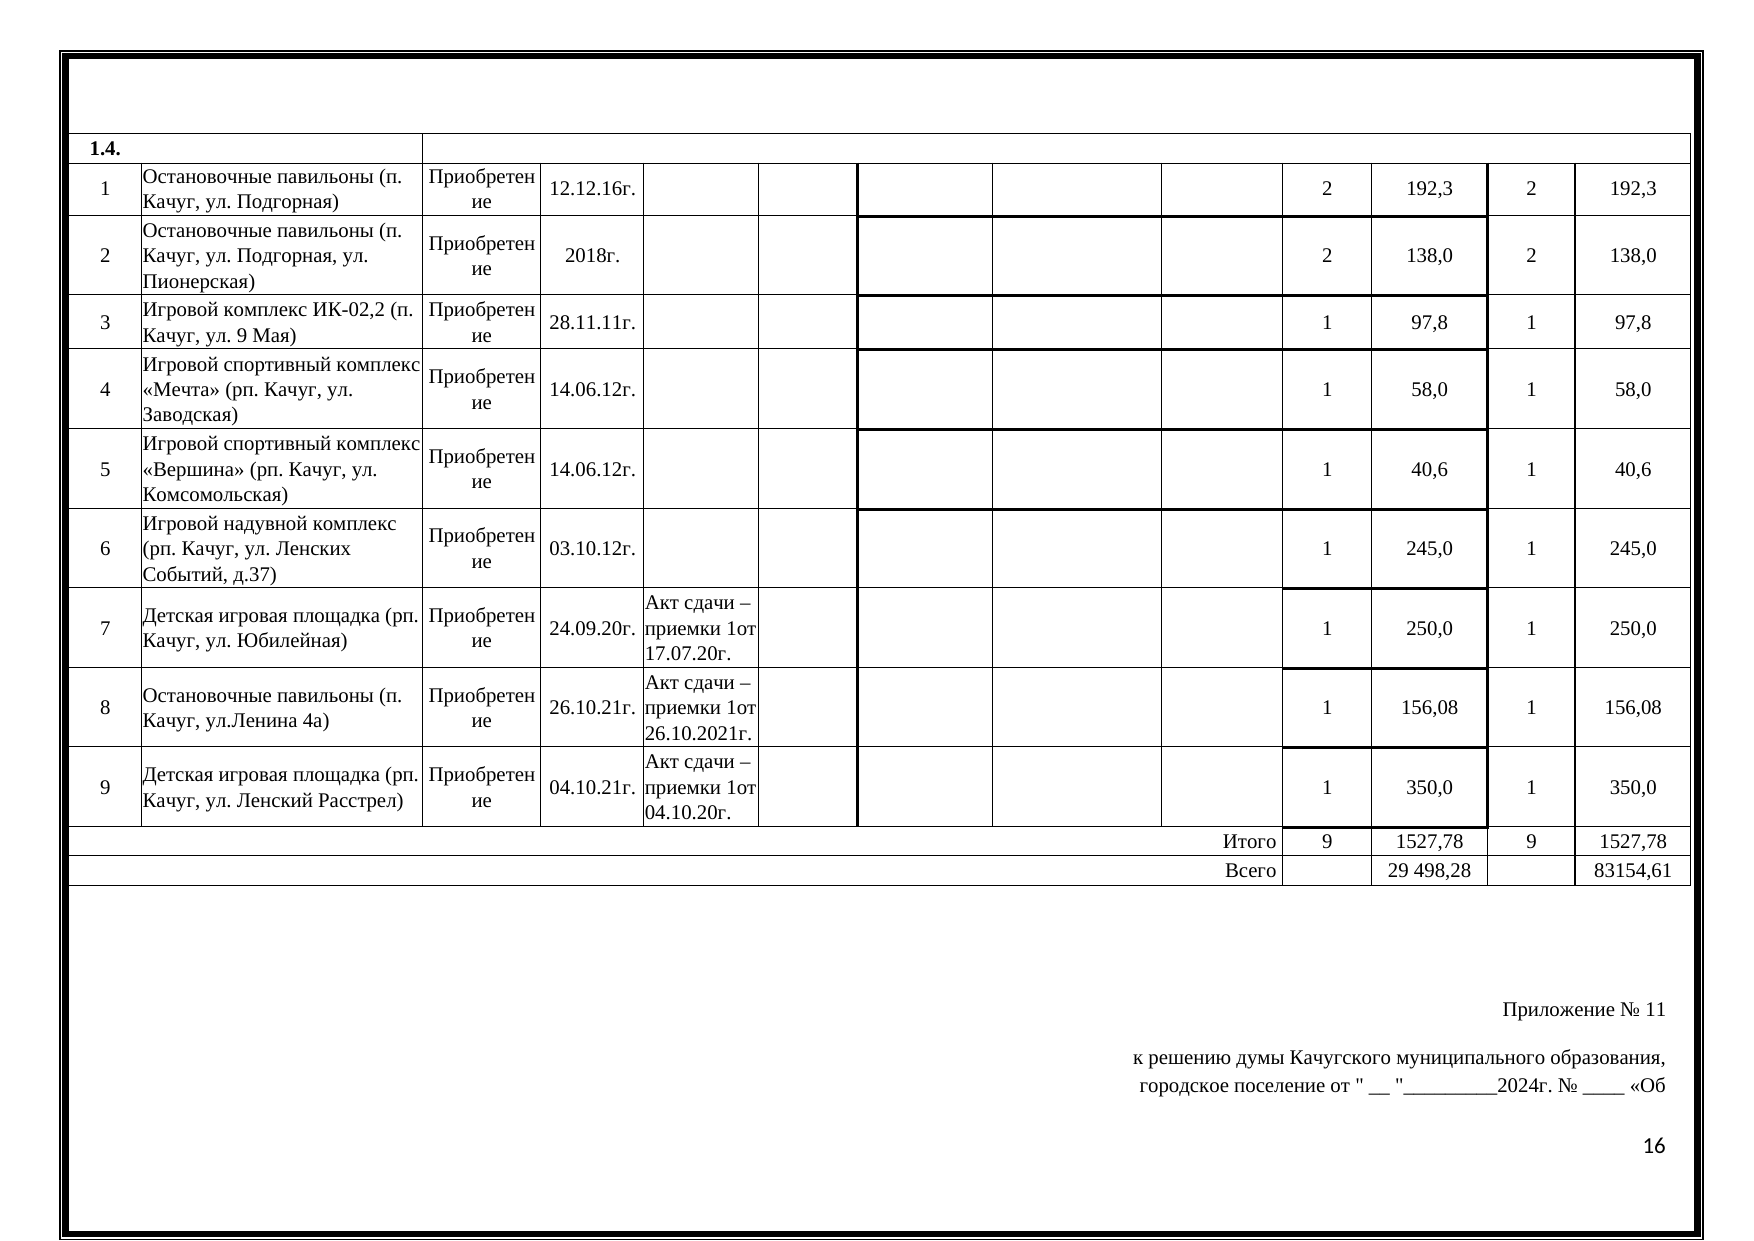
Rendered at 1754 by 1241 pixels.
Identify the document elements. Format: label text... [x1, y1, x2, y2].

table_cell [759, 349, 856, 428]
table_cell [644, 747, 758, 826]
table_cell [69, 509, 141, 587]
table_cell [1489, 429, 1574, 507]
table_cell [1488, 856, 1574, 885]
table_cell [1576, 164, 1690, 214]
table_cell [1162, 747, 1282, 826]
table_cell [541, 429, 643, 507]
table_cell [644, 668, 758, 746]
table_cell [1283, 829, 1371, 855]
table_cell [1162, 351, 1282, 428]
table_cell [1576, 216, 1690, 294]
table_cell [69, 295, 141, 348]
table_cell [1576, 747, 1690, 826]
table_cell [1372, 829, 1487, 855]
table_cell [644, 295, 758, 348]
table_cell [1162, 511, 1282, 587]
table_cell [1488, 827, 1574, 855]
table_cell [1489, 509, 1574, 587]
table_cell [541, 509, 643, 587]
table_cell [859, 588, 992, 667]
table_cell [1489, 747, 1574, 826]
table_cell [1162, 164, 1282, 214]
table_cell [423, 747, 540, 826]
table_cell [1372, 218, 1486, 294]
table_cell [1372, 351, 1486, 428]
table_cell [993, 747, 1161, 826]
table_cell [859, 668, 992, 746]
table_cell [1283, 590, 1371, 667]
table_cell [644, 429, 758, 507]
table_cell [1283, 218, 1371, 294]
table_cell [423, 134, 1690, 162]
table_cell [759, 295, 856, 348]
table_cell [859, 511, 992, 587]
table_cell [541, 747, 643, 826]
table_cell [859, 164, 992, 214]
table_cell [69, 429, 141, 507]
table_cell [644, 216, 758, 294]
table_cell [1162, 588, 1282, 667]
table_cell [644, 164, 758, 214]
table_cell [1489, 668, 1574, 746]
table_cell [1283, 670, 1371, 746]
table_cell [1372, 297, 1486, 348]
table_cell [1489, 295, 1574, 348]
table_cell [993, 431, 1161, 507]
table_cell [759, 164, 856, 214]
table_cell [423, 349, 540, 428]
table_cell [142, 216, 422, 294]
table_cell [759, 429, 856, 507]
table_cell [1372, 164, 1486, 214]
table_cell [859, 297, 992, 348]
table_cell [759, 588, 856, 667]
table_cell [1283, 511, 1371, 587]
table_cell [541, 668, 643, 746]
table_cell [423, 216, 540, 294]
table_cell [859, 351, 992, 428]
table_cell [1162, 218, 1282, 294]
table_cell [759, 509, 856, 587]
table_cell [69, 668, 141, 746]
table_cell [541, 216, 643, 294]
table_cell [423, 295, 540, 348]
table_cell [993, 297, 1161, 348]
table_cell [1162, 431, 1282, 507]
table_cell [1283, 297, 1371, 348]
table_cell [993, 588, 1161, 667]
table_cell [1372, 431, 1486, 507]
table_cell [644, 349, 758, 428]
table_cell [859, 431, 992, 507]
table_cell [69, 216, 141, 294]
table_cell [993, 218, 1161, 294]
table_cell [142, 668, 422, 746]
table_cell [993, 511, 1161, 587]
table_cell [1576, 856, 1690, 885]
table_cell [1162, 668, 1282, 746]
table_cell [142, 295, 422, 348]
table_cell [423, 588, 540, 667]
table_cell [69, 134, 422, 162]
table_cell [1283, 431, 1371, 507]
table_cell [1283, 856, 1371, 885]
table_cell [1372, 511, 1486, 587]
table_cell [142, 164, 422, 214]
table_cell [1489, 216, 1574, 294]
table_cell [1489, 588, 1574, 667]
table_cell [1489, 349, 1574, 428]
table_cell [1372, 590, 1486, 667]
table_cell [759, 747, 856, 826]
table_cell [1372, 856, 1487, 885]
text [1043, 1045, 1666, 1097]
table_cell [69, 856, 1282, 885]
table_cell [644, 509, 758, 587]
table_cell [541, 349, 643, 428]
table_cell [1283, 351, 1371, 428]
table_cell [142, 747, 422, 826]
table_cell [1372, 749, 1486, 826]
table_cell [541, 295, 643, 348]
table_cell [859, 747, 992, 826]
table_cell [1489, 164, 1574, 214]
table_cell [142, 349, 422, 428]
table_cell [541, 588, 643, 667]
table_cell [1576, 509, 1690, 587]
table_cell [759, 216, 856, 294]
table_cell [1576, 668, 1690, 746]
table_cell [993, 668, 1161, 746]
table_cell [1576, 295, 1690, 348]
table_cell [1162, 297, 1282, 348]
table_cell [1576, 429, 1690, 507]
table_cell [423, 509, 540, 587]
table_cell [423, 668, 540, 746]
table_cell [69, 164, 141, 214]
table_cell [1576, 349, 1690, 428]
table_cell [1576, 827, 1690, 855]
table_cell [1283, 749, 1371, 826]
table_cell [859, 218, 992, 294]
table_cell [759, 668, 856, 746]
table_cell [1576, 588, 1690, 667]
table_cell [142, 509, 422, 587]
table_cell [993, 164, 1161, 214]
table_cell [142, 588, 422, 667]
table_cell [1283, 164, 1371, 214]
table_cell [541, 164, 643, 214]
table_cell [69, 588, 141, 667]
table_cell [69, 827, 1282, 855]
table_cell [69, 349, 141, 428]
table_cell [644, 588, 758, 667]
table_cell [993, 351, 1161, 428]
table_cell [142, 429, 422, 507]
text Приложение № 11 [1043, 997, 1666, 1021]
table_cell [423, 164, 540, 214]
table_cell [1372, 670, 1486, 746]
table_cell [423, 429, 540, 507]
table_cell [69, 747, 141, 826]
